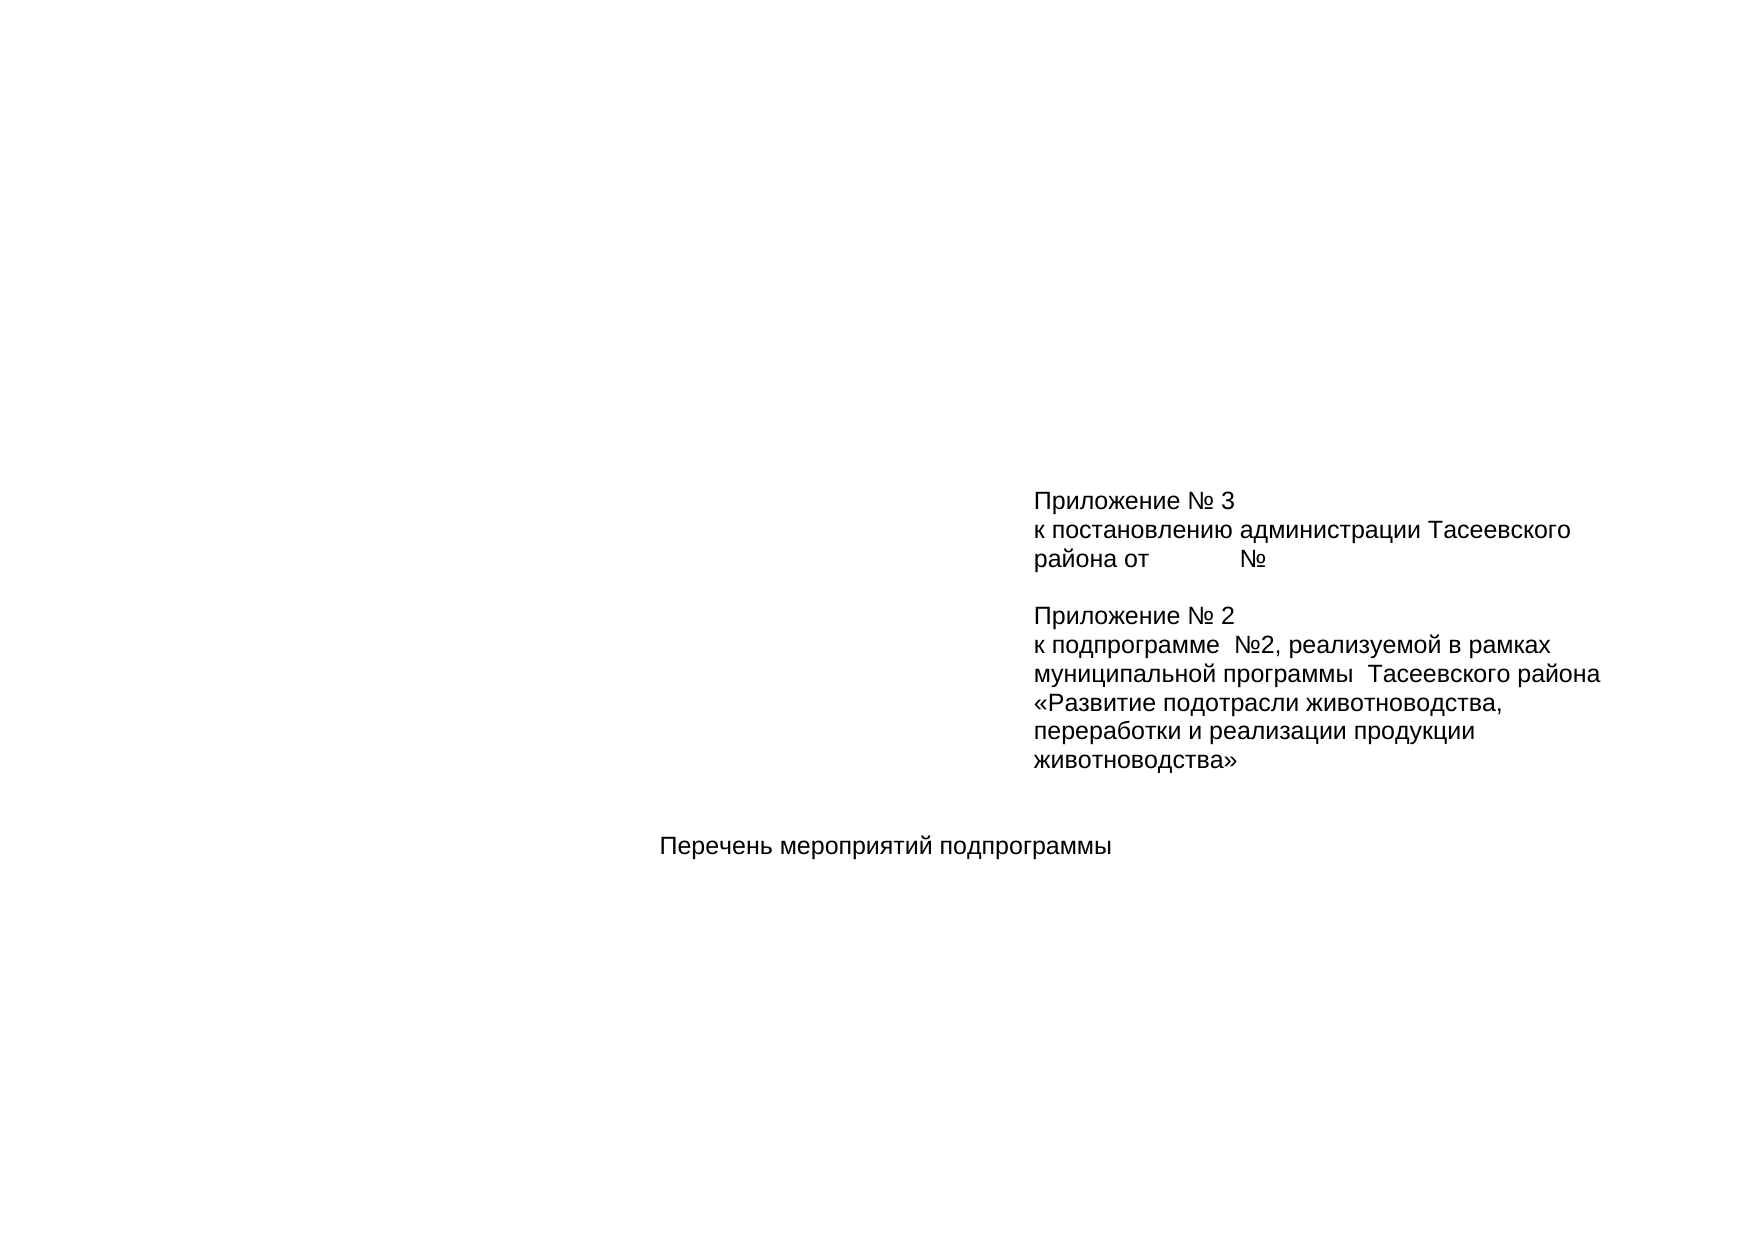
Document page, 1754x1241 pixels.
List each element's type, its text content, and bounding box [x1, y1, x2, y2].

text Приложение № 2 [1034, 601, 1624, 630]
text Перечень мероприятий подпрограммы [74, 831, 1624, 860]
text к подпрограмме №2, реализуемой в рамках муниципальной программы Тасеевского района «Развитие подотрасли животноводства, переработки и реализации продукции животноводства» [1034, 630, 1624, 774]
text Приложение № 3 [1034, 486, 1624, 515]
text к постановлению администрации Тасеевского района от № [1034, 515, 1624, 573]
